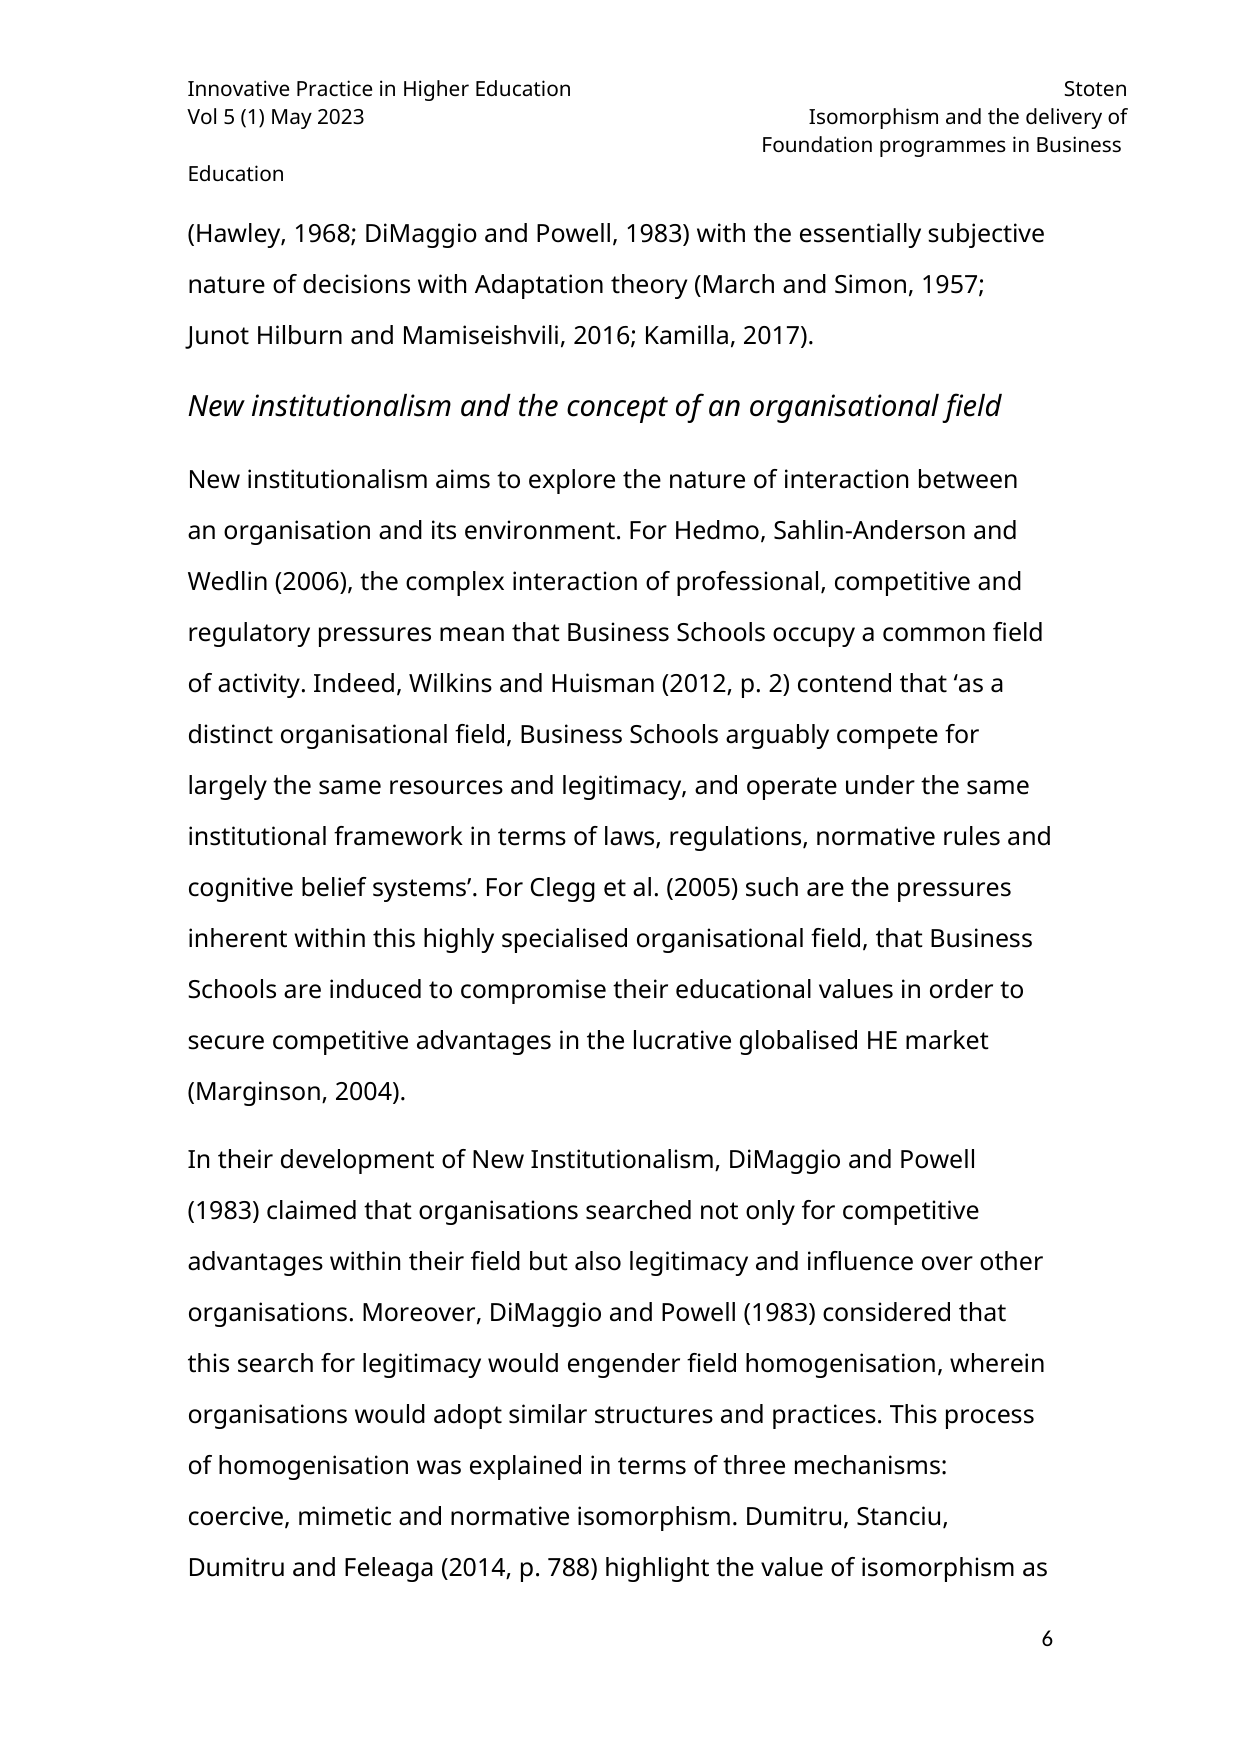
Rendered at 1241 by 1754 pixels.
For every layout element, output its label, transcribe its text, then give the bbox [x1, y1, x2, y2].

text New institutionalism aims to explore the nature of interaction between an organisation and its environment. For Hedmo, Sahlin-Anderson and Wedlin (2006), the complex interaction of professional, competitive and regulatory pressures mean that Business Schools occupy a common field of activity. Indeed, Wilkins and Huisman (2012, p. 2) contend that ‘as a distinct organisational field, Business Schools arguably compete for largely the same resources and legitimacy, and operate under the same institutional framework in terms of laws, regulations, normative rules and cognitive belief systems’. For Clegg et al. (2005) such are the pressures inherent within this highly specialised organisational field, that Business Schools are induced to compromise their educational values in order to secure competitive advantages in the lucrative globalised HE market (Marginson, 2004). [187, 461, 1053, 1108]
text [187, 1142, 1053, 1584]
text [187, 216, 1053, 352]
text New institutionalism and the concept of an organisational field [187, 385, 1053, 425]
